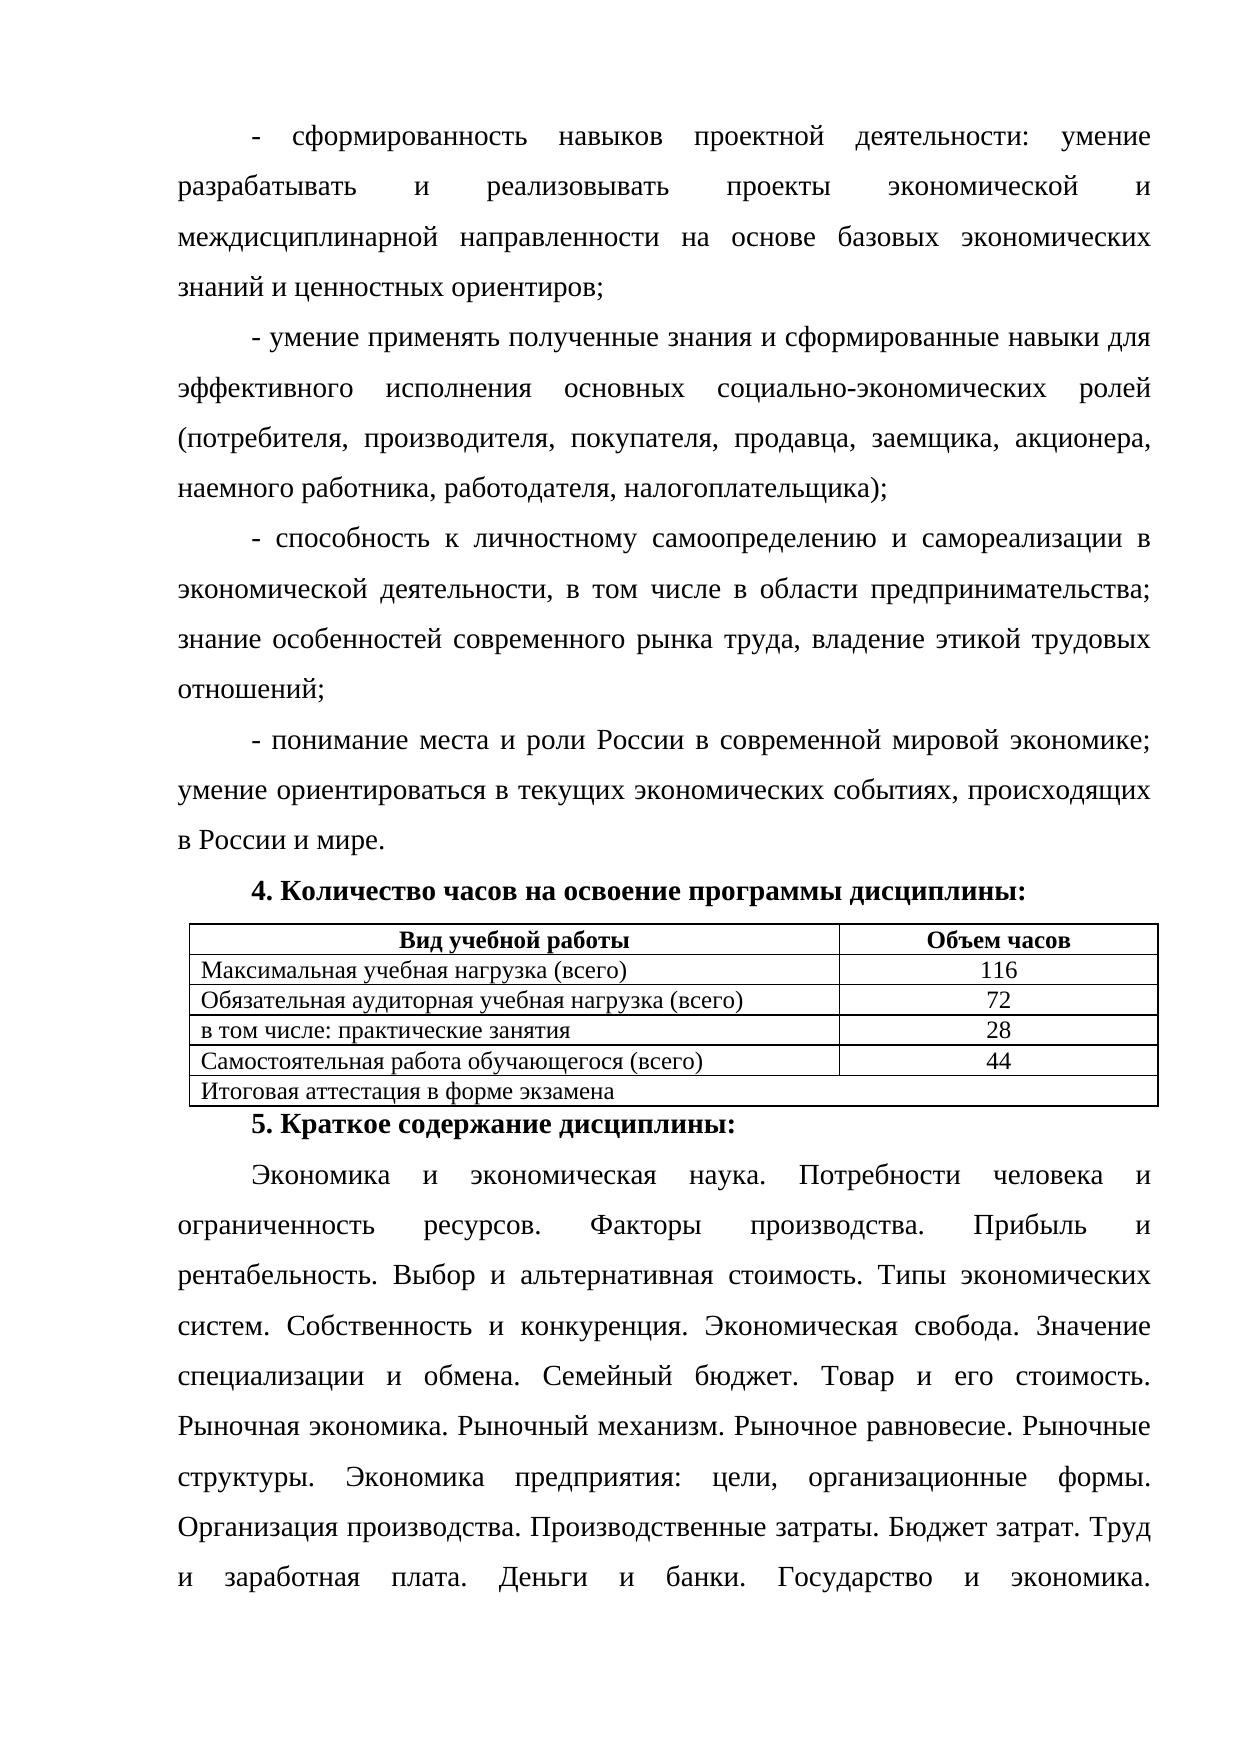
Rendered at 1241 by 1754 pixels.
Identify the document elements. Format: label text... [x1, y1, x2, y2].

text 5. Краткое содержание дисциплины: [177, 1107, 1152, 1140]
text - умение применять полученные знания и сформированные навыки для эффективного исполнения основных социально-экономических ролей (потребителя, производителя, покупателя, продавца, заемщика, акционера, наемного работника, работодателя, налогоплательщика); [177, 319, 1152, 504]
text 4. Количество часов на освоение программы дисциплины: [177, 873, 1152, 906]
table_cell Обязательная аудиторная учебная нагрузка (всего) [190, 985, 839, 1014]
table_cell 28 [840, 1016, 1157, 1044]
table_cell Самостоятельная работа обучающегося (всего) [190, 1046, 839, 1075]
table_cell Максимальная учебная нагрузка (всего) [190, 955, 839, 984]
table_cell Итоговая аттестация в форме экзамена [190, 1076, 1157, 1105]
table_cell в том числе: практические занятия [190, 1016, 839, 1044]
text - сформированность навыков проектной деятельности: умение разрабатывать и реализовывать проекты экономической и междисциплинарной направленности на основе базовых экономических знаний и ценностных ориентиров; [177, 118, 1152, 303]
text - понимание места и роли России в современной мировой экономике; умение ориентироваться в текущих экономических событиях, происходящих в России и мире. [177, 722, 1152, 856]
table_cell 116 [840, 955, 1157, 984]
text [177, 1157, 1152, 1593]
table_cell 44 [840, 1046, 1157, 1075]
table_cell 72 [840, 985, 1157, 1014]
table_header Объем часов [840, 925, 1157, 953]
table_header Вид учебной работы [190, 925, 839, 953]
text - способность к личностному самоопределению и самореализации в экономической деятельности, в том числе в области предпринимательства; знание особенностей современного рынка труда, владение этикой трудовых отношений; [177, 521, 1152, 705]
